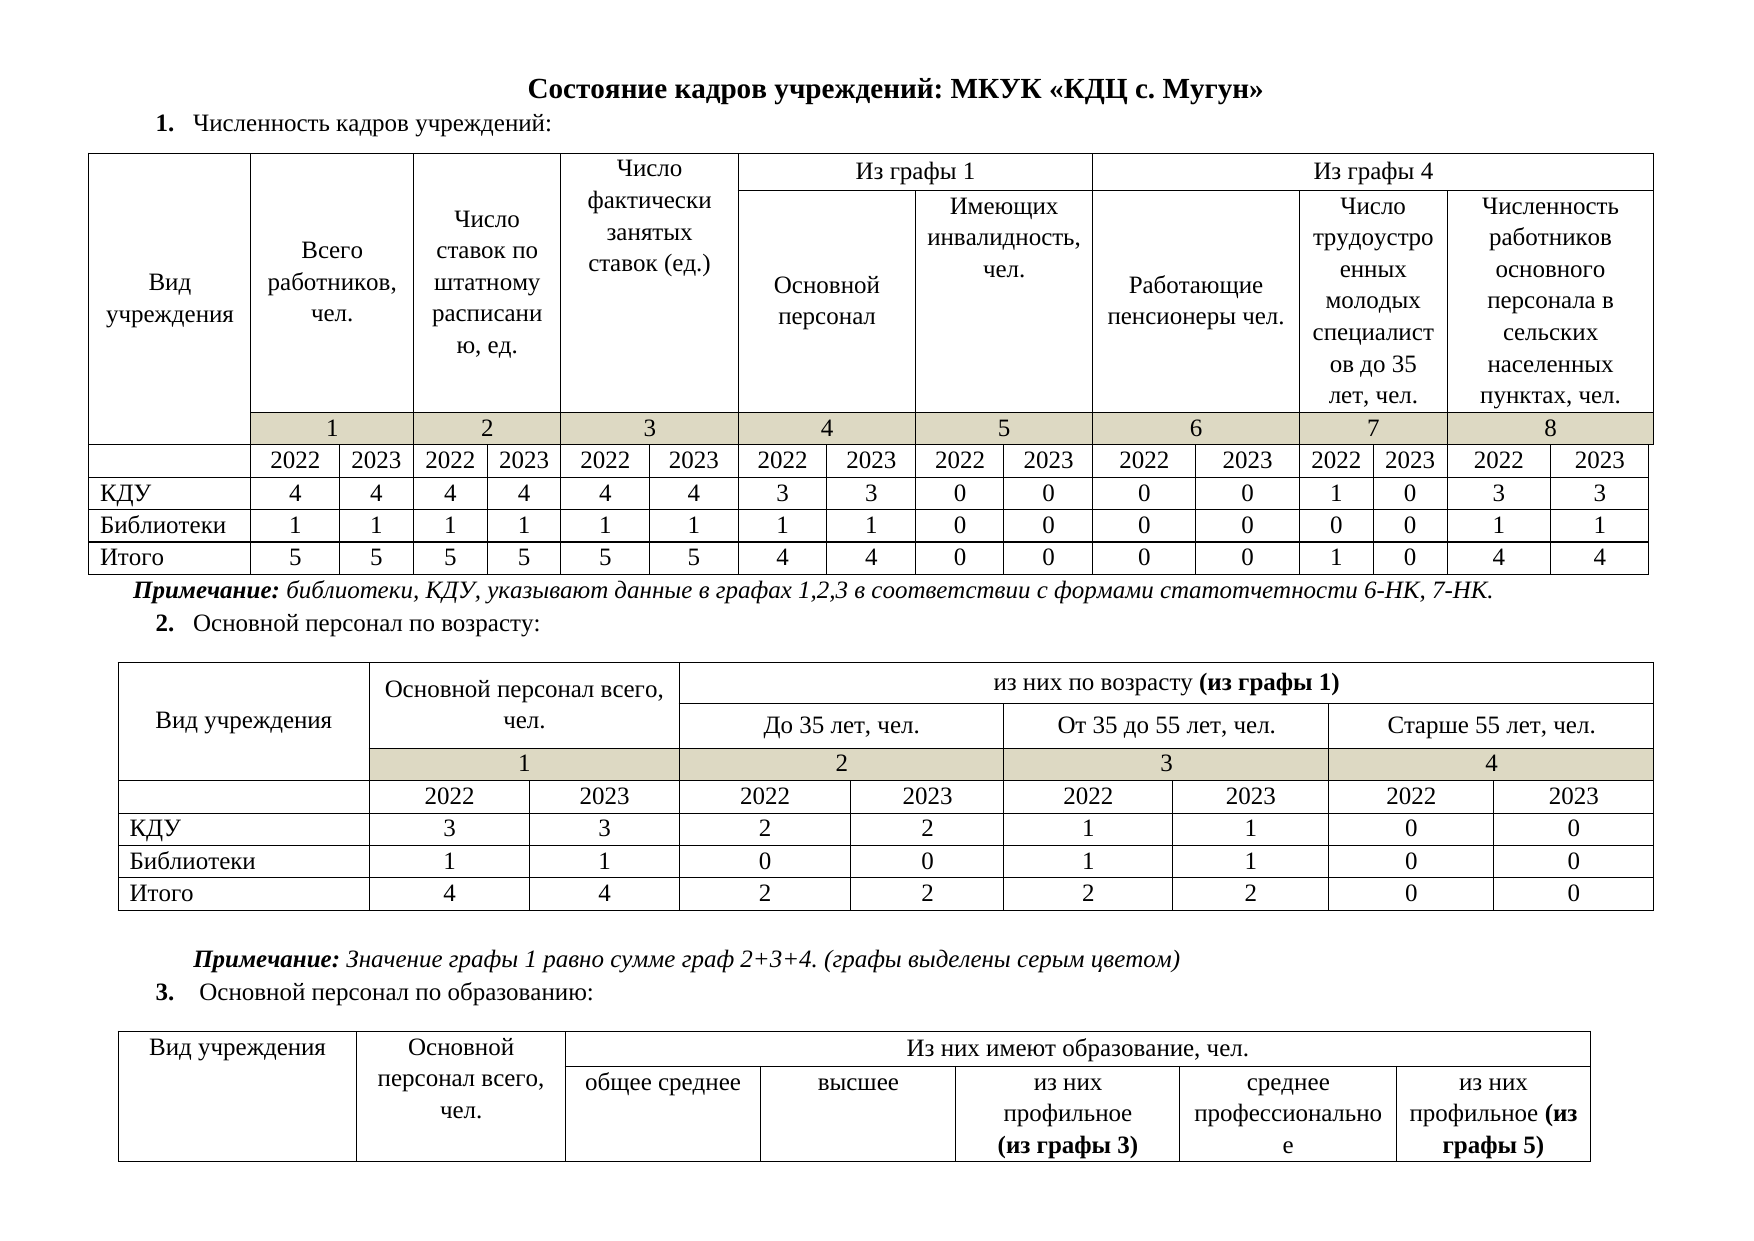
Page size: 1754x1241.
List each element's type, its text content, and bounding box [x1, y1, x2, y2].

table_header Вид учреждения [119, 663, 369, 780]
list Состояние кадров учреждений: МКУК «КДЦ с. Мугун» [118, 72, 1636, 105]
table_cell 0 [1374, 510, 1447, 541]
table_cell 4 [340, 478, 413, 509]
table_cell 2022 [561, 445, 649, 477]
list Основной персонал по возрасту: [155, 608, 1636, 637]
table_cell 1 [827, 510, 915, 541]
table_cell Основной персонал [739, 191, 915, 412]
table_cell Имеющих инвалидность, чел. [916, 191, 1092, 412]
table_cell 0 [1093, 543, 1195, 574]
table_cell Число трудоустроенных молодых специалистов до 35 лет, чел. [1300, 191, 1447, 412]
table_cell Библиотеки [89, 510, 250, 541]
table_cell Старше 55 лет, чел. [1329, 704, 1653, 747]
table_cell 3 [1448, 478, 1550, 509]
table_cell 2 [1173, 878, 1328, 910]
table_cell 0 [1329, 846, 1493, 877]
table_cell 0 [916, 510, 1003, 541]
table_cell 1 [251, 510, 339, 541]
table_cell 0 [1329, 814, 1493, 845]
table_cell 5 [414, 543, 487, 574]
table_cell 0 [1004, 478, 1092, 509]
table_cell 3 [370, 814, 529, 845]
table_cell 1 [561, 510, 649, 541]
table_cell Численность работников основного персонала в сельских населенных пунктах, чел. [1448, 191, 1653, 412]
table_cell 5 [650, 543, 738, 574]
table_cell среднее профессиональное [1180, 1067, 1396, 1161]
table_header из них по возрасту (из графы 1) [680, 663, 1653, 703]
table_cell 3 [530, 814, 679, 845]
list Основной персонал по образованию: [155, 977, 1636, 1006]
table_cell Итого [119, 878, 369, 910]
table_cell 1 [251, 413, 413, 444]
table_cell 2022 [739, 445, 826, 477]
table_cell 0 [1093, 478, 1195, 509]
table_cell 2023 [1196, 445, 1299, 477]
table_cell 4 [827, 543, 915, 574]
table_cell 4 [1329, 749, 1653, 780]
table_cell из них профильное (из графы 3) [956, 1067, 1179, 1161]
table_cell из них профильное (из графы 5) [1397, 1067, 1590, 1161]
table_cell 2022 [370, 781, 529, 812]
table_cell 2 [851, 814, 1003, 845]
table_cell 4 [739, 413, 915, 444]
table_cell 2023 [827, 445, 915, 477]
table_cell 1 [1448, 510, 1550, 541]
table_cell 2022 [916, 445, 1003, 477]
table_cell 2022 [680, 781, 850, 812]
table_cell 4 [1551, 543, 1648, 574]
table_header Всего работников, чел. [251, 154, 413, 412]
table_cell 0 [1093, 510, 1195, 541]
table_cell Итого [89, 543, 250, 574]
table_cell 2023 [530, 781, 679, 812]
table_cell 4 [251, 478, 339, 509]
table_cell высшее [761, 1067, 955, 1161]
table_cell 1 [1173, 814, 1328, 845]
table_cell 2 [851, 878, 1003, 910]
table_cell 1 [370, 749, 679, 780]
table_header Из них имеют образование, чел. [566, 1032, 1590, 1066]
table_cell 0 [1494, 814, 1653, 845]
table_cell 2023 [1494, 781, 1653, 812]
table_cell КДУ [119, 814, 369, 845]
table_cell 2 [680, 878, 850, 910]
table_cell 0 [1494, 846, 1653, 877]
table_header Вид учреждения [119, 1032, 356, 1161]
table_cell 1 [1173, 846, 1328, 877]
table_cell 1 [488, 510, 560, 541]
table_cell 1 [650, 510, 738, 541]
table_cell 2022 [1448, 445, 1550, 477]
table_cell 2022 [1093, 445, 1195, 477]
table_cell 0 [1374, 543, 1447, 574]
table_cell 4 [370, 878, 529, 910]
table_cell От 35 до 55 лет, чел. [1004, 704, 1328, 747]
table_cell 4 [650, 478, 738, 509]
table_cell общее среднее [566, 1067, 760, 1161]
table_cell 0 [1329, 878, 1493, 910]
table_cell 4 [739, 543, 826, 574]
table_cell 2 [414, 413, 560, 444]
table_cell 7 [1300, 413, 1447, 444]
table_cell 2023 [1551, 445, 1648, 477]
table_cell 1 [340, 510, 413, 541]
table_cell 1 [530, 846, 679, 877]
table_cell 2022 [1300, 445, 1373, 477]
table_cell 0 [1196, 543, 1299, 574]
table_cell 4 [561, 478, 649, 509]
table_cell 1 [1300, 543, 1373, 574]
table_cell 2 [680, 814, 850, 845]
table_cell 2023 [1173, 781, 1328, 812]
table_cell 8 [1448, 413, 1653, 444]
table_cell 0 [1004, 543, 1092, 574]
table_cell 0 [1374, 478, 1447, 509]
table_header Основной персонал всего, чел. [370, 663, 679, 747]
table_header Число фактически занятых ставок (ед.) [561, 154, 738, 412]
table_cell 1 [1551, 510, 1648, 541]
table_cell 1 [414, 510, 487, 541]
table_cell 2023 [340, 445, 413, 477]
table_cell 4 [1448, 543, 1550, 574]
table_cell 0 [1300, 510, 1373, 541]
table_header Основной персонал всего, чел. [357, 1032, 565, 1161]
list Примечание: библиотеки, КДУ, указывают данные в графах 1,2,3 в соответствии с формами статотчетности 6-НК, 7-НК. [133, 575, 1636, 604]
table_header Вид учреждения [89, 154, 250, 444]
table_cell 0 [1494, 878, 1653, 910]
table_cell 5 [488, 543, 560, 574]
table_cell 0 [1196, 510, 1299, 541]
table_cell 5 [561, 543, 649, 574]
table_cell 4 [414, 478, 487, 509]
table_cell 1 [1300, 478, 1373, 509]
table_cell 5 [340, 543, 413, 574]
table_cell 1 [370, 846, 529, 877]
table_cell 1 [1004, 814, 1172, 845]
table_cell 2022 [1329, 781, 1493, 812]
table_cell 1 [739, 510, 826, 541]
table_cell 2023 [851, 781, 1003, 812]
table_cell 0 [851, 846, 1003, 877]
table_cell 4 [488, 478, 560, 509]
table_cell 2 [1004, 878, 1172, 910]
table_cell 0 [1196, 478, 1299, 509]
table_cell 2022 [1004, 781, 1172, 812]
table_cell 3 [1551, 478, 1648, 509]
table_cell Библиотеки [119, 846, 369, 877]
table_cell 2022 [251, 445, 339, 477]
table_header Число ставок по штатному расписанию, ед. [414, 154, 560, 412]
table_cell 6 [1093, 413, 1299, 444]
table_cell КДУ [89, 478, 250, 509]
table_cell 1 [1004, 846, 1172, 877]
table_cell 2023 [488, 445, 560, 477]
table_cell 3 [561, 413, 738, 444]
table_cell 3 [827, 478, 915, 509]
list Численность кадров учреждений: [155, 108, 1636, 137]
table_cell 0 [1004, 510, 1092, 541]
table_cell 2022 [414, 445, 487, 477]
table_cell 3 [739, 478, 826, 509]
table_cell До 35 лет, чел. [680, 704, 1003, 747]
table_cell 2 [680, 749, 1003, 780]
table_cell 2023 [1004, 445, 1092, 477]
table_cell 3 [1004, 749, 1328, 780]
table_cell Работающие пенсионеры чел. [1093, 191, 1299, 412]
table_cell 0 [916, 478, 1003, 509]
table_cell 4 [530, 878, 679, 910]
table_cell 0 [916, 543, 1003, 574]
list Примечание: Значение графы 1 равно сумме граф 2+3+4. (графы выделены серым цветом) [193, 944, 1636, 972]
table_cell 0 [680, 846, 850, 877]
table_header Из графы 1 [739, 154, 1092, 190]
table_cell 5 [251, 543, 339, 574]
table_cell [89, 445, 250, 477]
table_header Из графы 4 [1093, 154, 1653, 190]
table_cell [119, 781, 369, 812]
table_cell 2023 [650, 445, 738, 477]
table_cell 2023 [1374, 445, 1447, 477]
table_cell 5 [916, 413, 1092, 444]
